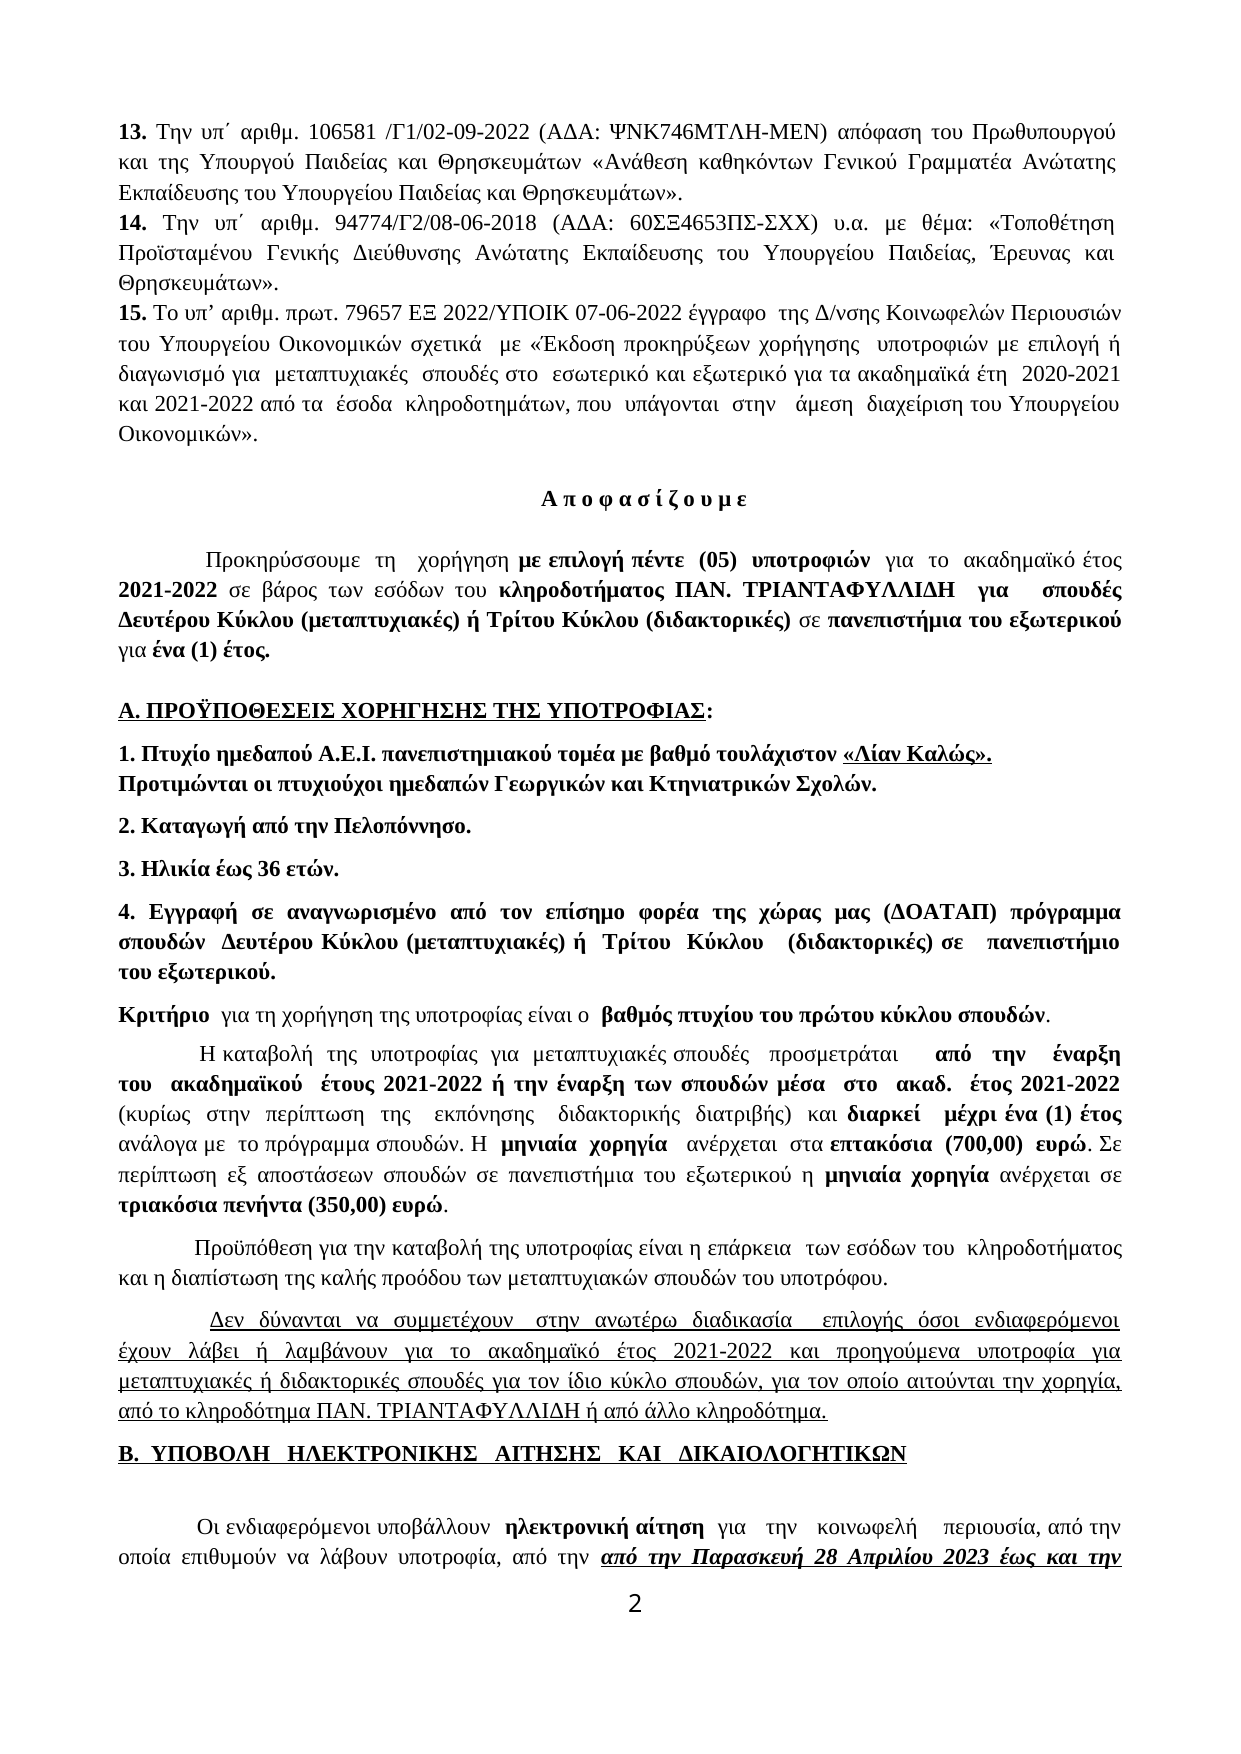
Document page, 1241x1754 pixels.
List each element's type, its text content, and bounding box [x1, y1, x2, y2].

text Δεν δύνανται να συμμετέχουν στην ανωτέρω διαδικασία επιλογής όσοι ενδιαφερόμενοι έχουν λάβει ή λαμβάνουν για το ακαδημαϊκό έτος 2021-2022 και προηγούμενα υποτροφία για μεταπτυχιακές ή διδακτορικές σπουδές για τον ίδιο κύκλο σπουδών, για τον οποίο αιτούνται την χορηγία, από το κληροδότημα ΠΑΝ. ΤΡΙΑΝΤΑΦΥΛΛΙΔΗ ή από άλλο κληροδότημα. [118, 1307, 1122, 1360]
text Δεν δύνανται να συμμετέχουν στην ανωτέρω διαδικασία επιλογής όσοι ενδιαφερόμενοι έχουν λάβει ή λαμβάνουν για το ακαδημαϊκό έτος 2021-2022 και προηγούμενα υποτροφία για μεταπτυχιακές ή διδακτορικές σπουδές για τον ίδιο κύκλο σπουδών, για τον οποίο αιτούνται την χορηγία, από το κληροδότημα ΠΑΝ. ΤΡΙΑΝΤΑΦΥΛΛΙΔΗ ή από άλλο κληροδότημα. [118, 1391, 1122, 1423]
text Προτιμώνται οι πτυχιούχοι ημεδαπών Γεωργικών και Κτηνιατρικών Σχολών. [118, 770, 1122, 796]
text 15. Το υπ’ αριθμ. πρωτ. 79657 ΕΞ 2022/ΥΠΟΙΚ 07-06-2022 έγγραφο της Δ/νσης Κοινωφελών Περιουσιών του Υπουργείου Οικονομικών σχετικά με «Έκδοση προκηρύξεων χορήγησης υποτροφιών με επιλογή ή διαγωνισμό για μεταπτυχιακές σπουδές στο εσωτερικό και εξωτερικό για τα ακαδημαϊκά έτη 2020-2021 και 2021-2022 από τα έσοδα κληροδοτημάτων, που υπάγονται στην άμεση διαχείριση του Υπουργείου Οικονομικών». [118, 299, 1122, 447]
text A π ο φ α σ ί ζ ο υ μ ε [118, 485, 1122, 512]
text 13. Την υπ΄ αριθμ. 106581 /Γ1/02-09-2022 (ΑΔΑ: ΨΝΚ746ΜΤΛΗ-ΜΕΝ) απόφαση του Πρωθυπουργού και της Υπουργού Παιδείας και Θρησκευμάτων «Ανάθεση καθηκόντων Γενικού Γραμματέα Ανώτατης Εκπαίδευσης του Υπουργείου Παιδείας και Θρησκευμάτων». [118, 118, 1116, 205]
text 4. Εγγραφή σε αναγνωρισμένο από τον επίσημο φορέα της χώρας μας (ΔΟΑΤΑΠ) πρόγραμμα σπουδών Δευτέρου Κύκλου (μεταπτυχιακές) ή Τρίτου Κύκλου (διδακτορικές) σε πανεπιστήμιο του εξωτερικού. [118, 898, 1122, 985]
text Δεν δύνανται να συμμετέχουν στην ανωτέρω διαδικασία επιλογής όσοι ενδιαφερόμενοι έχουν λάβει ή λαμβάνουν για το ακαδημαϊκό έτος 2021-2022 και προηγούμενα υποτροφία για μεταπτυχιακές ή διδακτορικές σπουδές για τον ίδιο κύκλο σπουδών, για τον οποίο αιτούνται την χορηγία, από το κληροδότημα ΠΑΝ. ΤΡΙΑΝΤΑΦΥΛΛΙΔΗ ή από άλλο κληροδότημα. [118, 1361, 1122, 1390]
text Προκηρύσσουμε τη χορήγηση με επιλογή πέντε (05) υποτροφιών για το ακαδημαϊκό έτος 2021-2022 σε βάρος των εσόδων του κληροδοτήματος ΠΑΝ. ΤΡΙΑΝΤΑΦΥΛΛΙΔΗ για σπουδές Δευτέρου Κύκλου (μεταπτυχιακές) ή Τρίτου Κύκλου (διδακτορικές) σε πανεπιστήμια του εξωτερικού για ένα (1) έτος. [118, 546, 1122, 663]
text Α. ΠΡΟΫΠΟΘΕΣΕΙΣ ΧΟΡΗΓΗΣΗΣ ΤΗΣ ΥΠΟΤΡΟΦΙΑΣ: [118, 697, 1122, 723]
text 2. Καταγωγή από την Πελοπόννησο. [118, 812, 1122, 839]
text Η καταβολή της υποτροφίας για μεταπτυχιακές σπουδές προσμετράται από την έναρξη του ακαδημαϊκού έτους 2021-2022 ή την έναρξη των σπουδών μέσα στο ακαδ. έτος 2021-2022 (κυρίως στην περίπτωση της εκπόνησης διδακτορικής διατριβής) και διαρκεί μέχρι ένα (1) έτος ανάλογα με το πρόγραμμα σπουδών. Η μηνιαία χορηγία ανέρχεται στα επτακόσια (700,00) ευρώ. Σε περίπτωση εξ αποστάσεων σπουδών σε πανεπιστήμια του εξωτερικού η μηνιαία χορηγία ανέρχεται σε τριακόσια πενήντα (350,00) ευρώ. [118, 1040, 1122, 1217]
text 14. Την υπ΄ αριθμ. 94774/Γ2/08-06-2018 (ΑΔΑ: 60ΣΞ4653ΠΣ-ΣΧΧ) υ.α. με θέμα: «Τοποθέτηση Προϊσταμένου Γενικής Διεύθυνσης Ανώτατης Εκπαίδευσης του Υπουργείου Παιδείας, Έρευνας και Θρησκευμάτων». [118, 209, 1116, 296]
text Προϋπόθεση για την καταβολή της υποτροφίας είναι η επάρκεια των εσόδων του κληροδοτήματος και η διαπίστωση της καλής προόδου των μεταπτυχιακών σπουδών του υποτρόφου. [118, 1234, 1122, 1290]
text Β. ΥΠΟΒΟΛΗ ΗΛΕΚΤΡΟΝΙΚΗΣ ΑΙΤΗΣΗΣ ΚΑΙ ΔΙΚΑΙΟΛΟΓΗΤΙΚΩΝ [118, 1440, 1122, 1466]
text Κριτήριο για τη χορήγηση της υποτροφίας είναι ο βαθμός πτυχίου του πρώτου κύκλου σπουδών. [118, 1001, 1122, 1027]
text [118, 1513, 1122, 1569]
text 1. Πτυχίο ημεδαπού Α.Ε.Ι. πανεπιστημιακού τομέα με βαθμό τουλάχιστον «Λίαν Καλώς». [118, 739, 1122, 766]
text 3. Ηλικία έως 36 ετών. [118, 855, 1122, 882]
